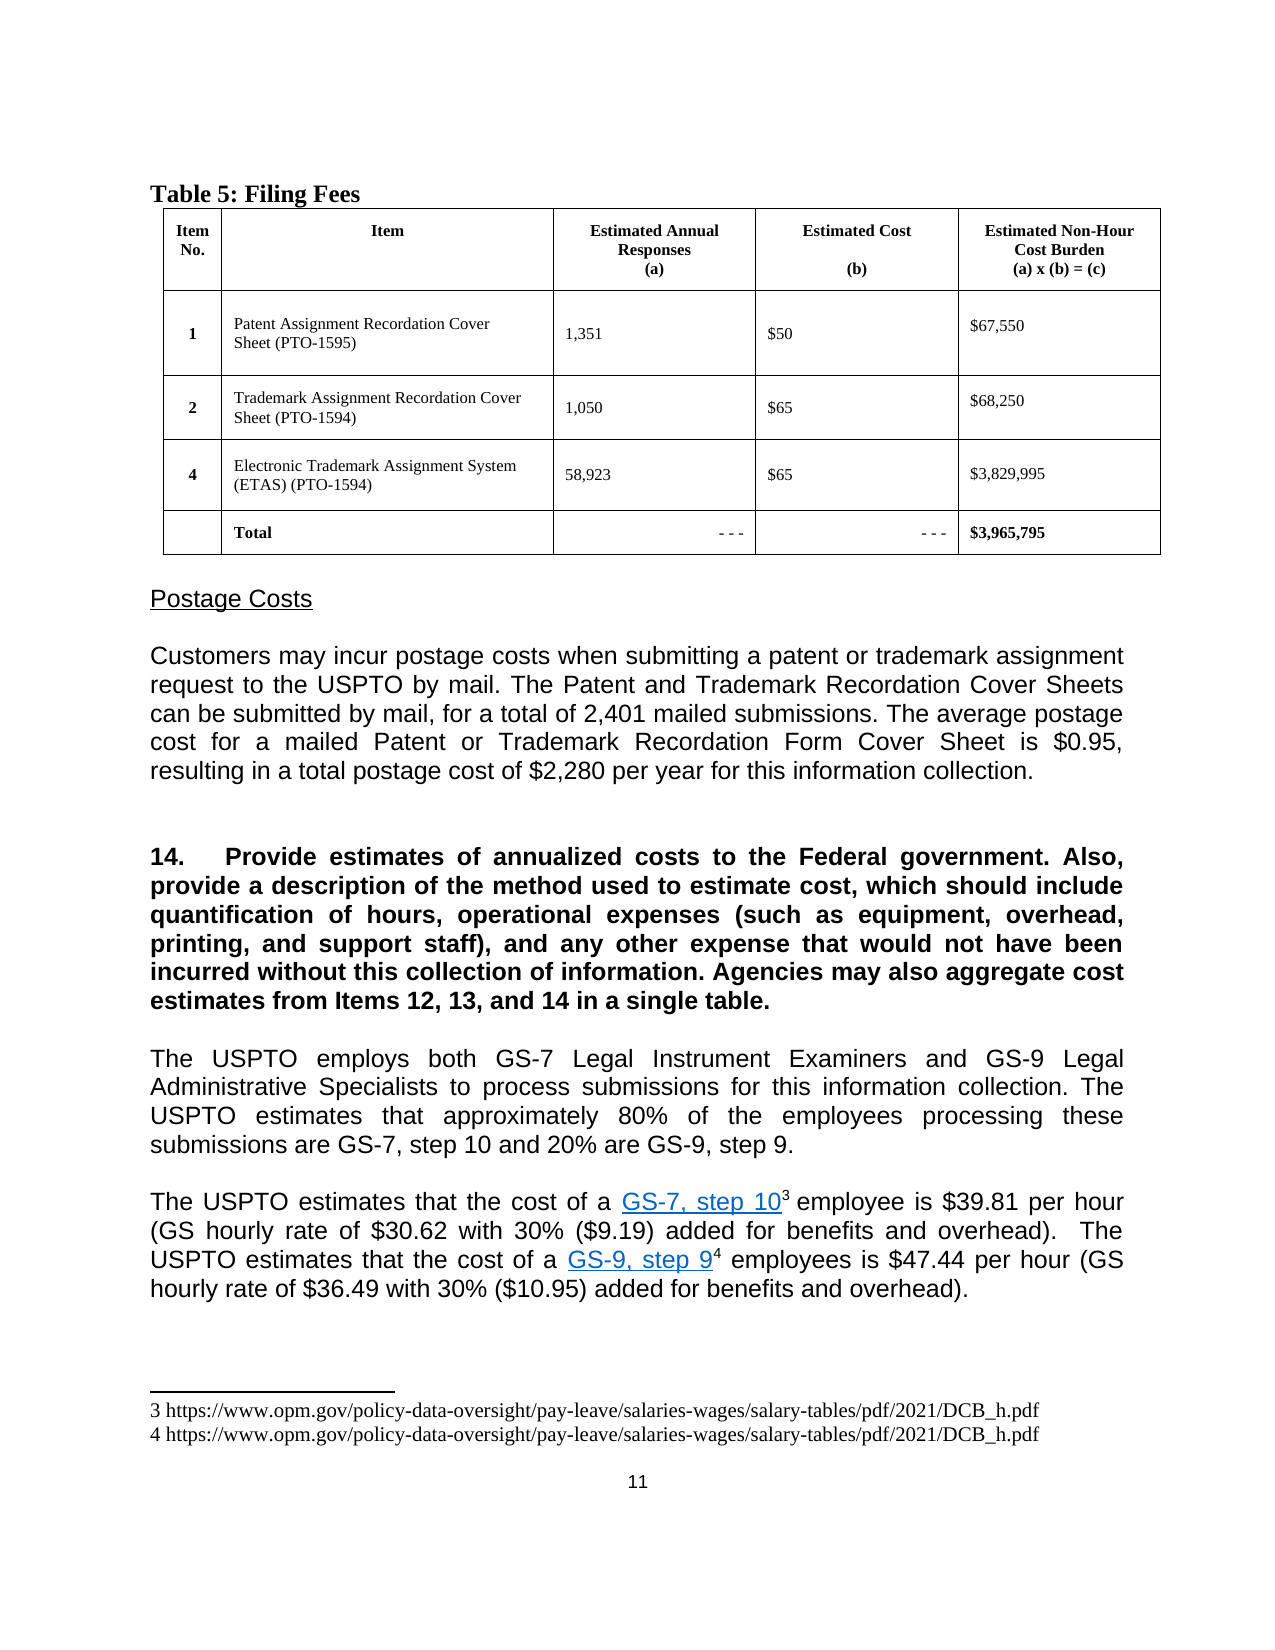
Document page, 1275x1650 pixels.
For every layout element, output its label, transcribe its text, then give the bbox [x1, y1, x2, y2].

text The USPTO estimates that the cost of a GS-7, step 10 employee is $39.81 per hour (GS hourly rate of $30.62 with 30% ($9.19) added for benefits and overhead). The USPTO estimates that the cost of a GS-9, step 9 employees is $47.44 per hour (GS hourly rate of $36.49 with 30% ($10.95) added for benefits and overhead). [150, 1187, 1125, 1302]
table_cell $68,250 [959, 376, 1160, 439]
table_cell Electronic Trademark Assignment System (ETAS) (PTO-1594) [222, 440, 553, 509]
text Customers may incur postage costs when submitting a patent or trademark assignment request to the USPTO by mail. The Patent and Trademark Recordation Cover Sheets can be submitted by mail, for a total of 2,401 mailed submissions. The average postage cost for a mailed Patent or Trademark Recordation Form Cover Sheet is $0.95, resulting in a total postage cost of $2,280 per year for this information collection. [150, 641, 1125, 785]
table_header Item [222, 209, 553, 290]
table_cell 2 [164, 376, 221, 439]
table_cell $3,829,995 [959, 440, 1160, 509]
text The USPTO employs both GS-7 Legal Instrument Examiners and GS-9 Legal Administrative Specialists to process submissions for this information collection. The USPTO estimates that approximately 80% of the employees processing these submissions are GS-7, step 10 and 20% are GS-9, step 9. [150, 1043, 1125, 1158]
table_cell Total [222, 511, 553, 554]
table_cell 58,923 [554, 440, 755, 509]
table_cell Patent Assignment Recordation Cover Sheet (PTO-1595) [222, 291, 553, 375]
table_cell [164, 511, 221, 554]
table_cell $65 [756, 440, 958, 509]
table_cell - - - [554, 511, 755, 554]
table_cell Trademark Assignment Recordation Cover Sheet (PTO-1594) [222, 376, 553, 439]
text 14. Provide estimates of annualized costs to the Federal government. Also, provide a description of the method used to estimate cost, which should include quantification of hours, operational expenses (such as equipment, overhead, printing, and support staff), and any other expense that would not have been incurred without this collection of information. Agencies may also aggregate cost estimates from Items 12, 13, and 14 in a single table. [150, 842, 1125, 1015]
table_cell $65 [756, 376, 958, 439]
table_cell 1,351 [554, 291, 755, 375]
table_header Item No. [164, 209, 221, 290]
text Postage Costs [150, 583, 1125, 612]
table_header Estimated Cost (b) [756, 209, 958, 290]
table_cell 4 [164, 440, 221, 509]
table_cell $67,550 [959, 291, 1160, 375]
table_cell 1 [164, 291, 221, 375]
table_cell $50 [756, 291, 958, 375]
table_header Estimated Non-Hour Cost Burden (a) x (b) = (c) [959, 209, 1160, 290]
table_cell $3,965,795 [959, 511, 1160, 554]
text Table 5: Filing Fees [150, 179, 1125, 207]
table_header Estimated Annual Responses (a) [554, 209, 755, 290]
table_cell 1,050 [554, 376, 755, 439]
table_cell - - - [756, 511, 958, 554]
